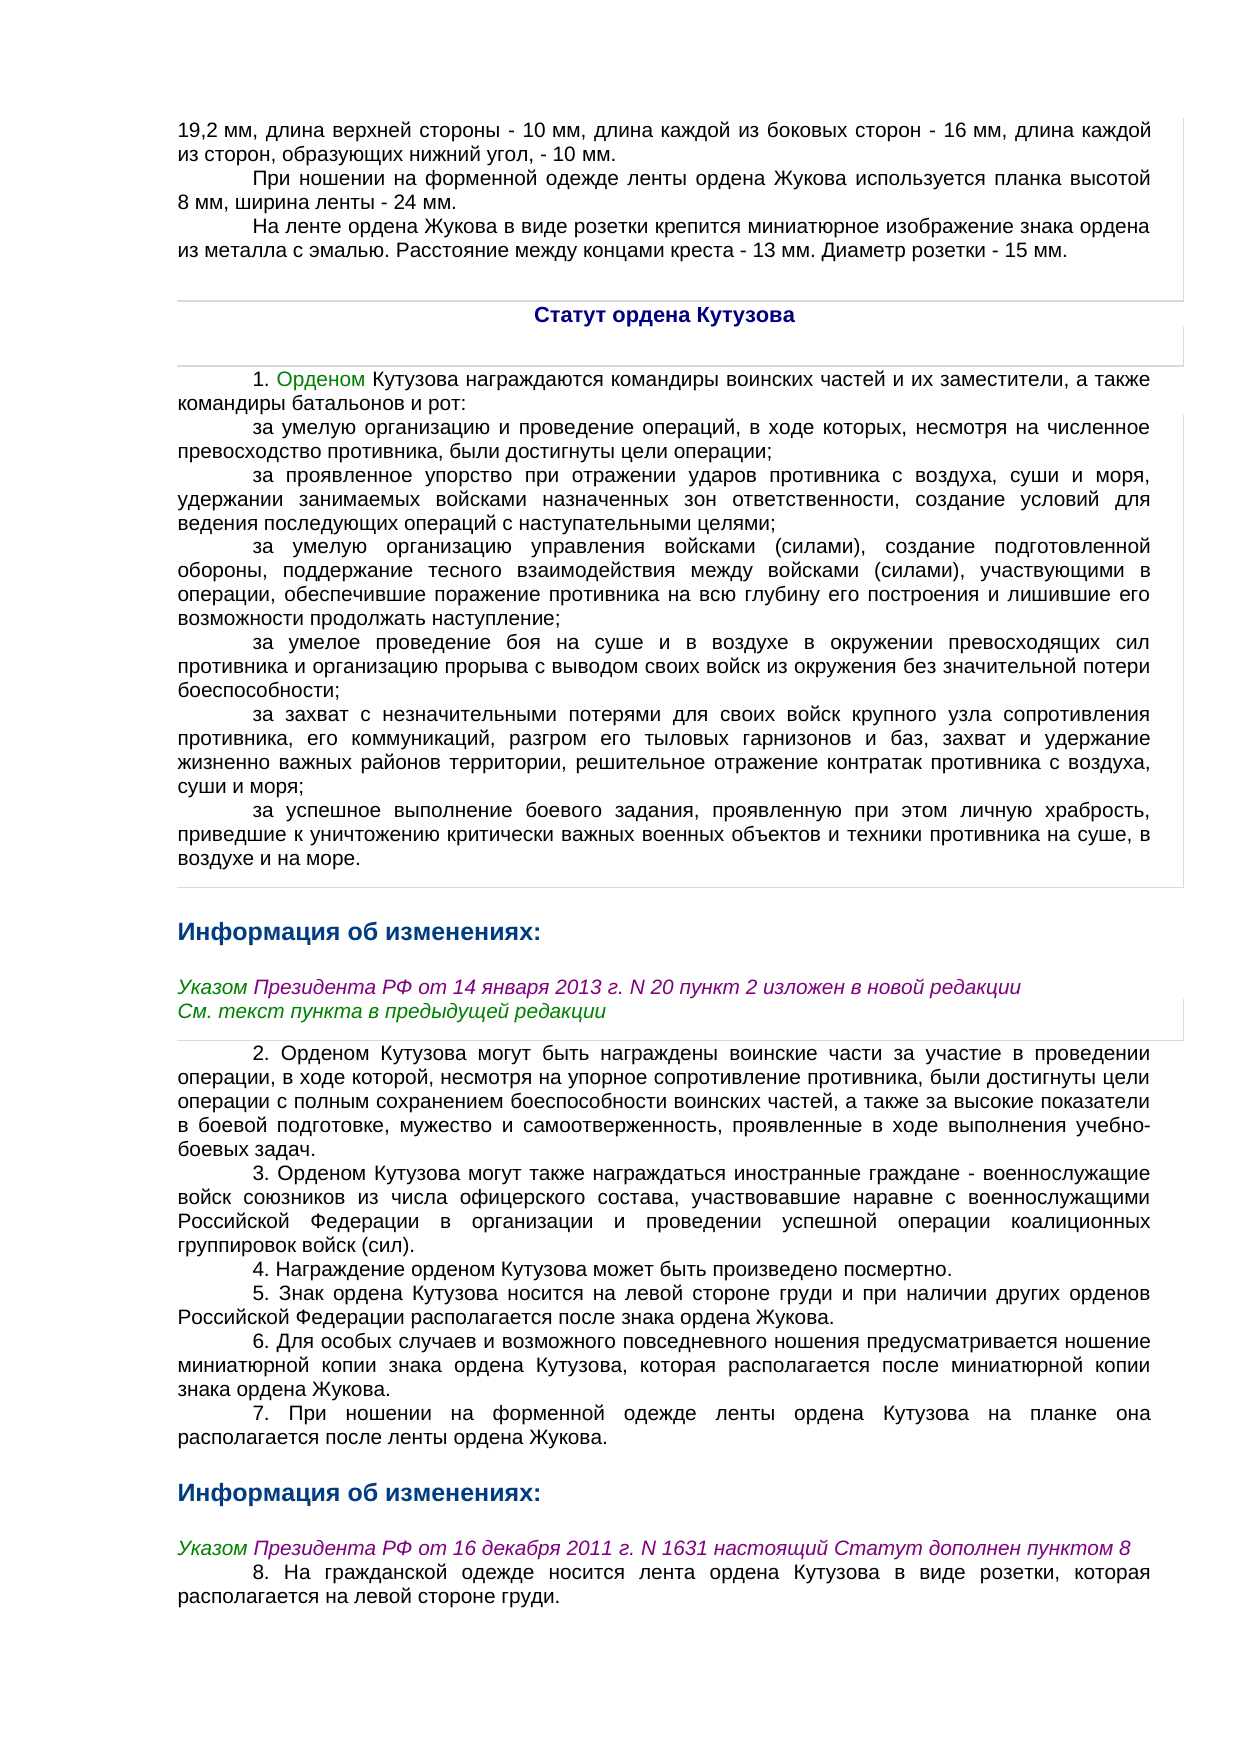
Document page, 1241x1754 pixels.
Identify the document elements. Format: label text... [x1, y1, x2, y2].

subtitle Информация об изменениях: [177, 917, 1152, 946]
text за умелое проведение боя на суше и в воздухе в окружении превосходящих сил противника и организацию прорыва с выводом своих войск из окружения без значительной потери боеспособности; [177, 630, 1152, 702]
text 6. Для особых случаев и возможного повседневного ношения предусматривается ношение миниатюрной копии знака ордена Кутузова, которая располагается после миниатюрной копии знака ордена Жукова. [177, 1329, 1152, 1401]
subtitle Информация об изменениях: [177, 1478, 1152, 1506]
text 7. При ношении на форменной одежде ленты ордена Кутузова на планке она располагается после ленты ордена Жукова. [177, 1401, 1152, 1448]
text за умелую организацию управления войсками (силами), создание подготовленной обороны, поддержание тесного взаимодействия между войсками (силами), участвующими в операции, обеспечившие поражение противника на всю глубину его построения и лишившие его возможности продолжать наступление; [177, 534, 1152, 630]
text 2. Орденом Кутузова могут быть награждены воинские части за участие в проведении операции, в ходе которой, несмотря на упорное сопротивление противника, были достигнуты цели операции с полным сохранением боеспособности воинских частей, а также за высокие показатели в боевой подготовке, мужество и самоотверженность, проявленные в ходе выполнения учебно-боевых задач. [177, 1041, 1152, 1161]
text за проявленное упорство при отражении ударов противника с воздуха, суши и моря, удержании занимаемых войсками назначенных зон ответственности, создание условий для ведения последующих операций с наступательными целями; [177, 462, 1152, 534]
text Указом Президента РФ от 16 декабря 2011 г. N 1631 настоящий Статут дополнен пунктом 8 [177, 1536, 1152, 1559]
text за успешное выполнение боевого задания, проявленную при этом личную храбрость, приведшие к уничтожению критически важных военных объектов и техники противника на суше, в воздухе и на море. [177, 798, 1183, 887]
text На ленте ордена Жукова в виде розетки крепится миниатюрное изображение знака ордена из металла с эмалью. Расстояние между концами креста - 13 мм. Диаметр розетки - 15 мм. [177, 214, 1152, 262]
text 3. Орденом Кутузова могут также награждаться иностранные граждане - военнослужащие войск союзников из числа офицерского состава, участвовавшие наравне с военнослужащими Российской Федерации в организации и проведении успешной операции коалиционных группировок войск (сил). [177, 1161, 1152, 1257]
text См. текст пункта в предыдущей редакции [177, 999, 1183, 1040]
text за захват с незначительными потерями для своих войск крупного узла сопротивления противника, его коммуникаций, разгром его тыловых гарнизонов и баз, захват и удержание жизненно важных районов территории, решительное отражение контратак противника с воздуха, суши и моря; [177, 702, 1152, 798]
text 8. На гражданской одежде носится лента ордена Кутузова в виде розетки, которая располагается на левой стороне груди. [177, 1559, 1152, 1607]
text за умелую организацию и проведение операций, в ходе которых, несмотря на численное превосходство противника, были достигнуты цели операции; [177, 414, 1152, 462]
text 4. Награждение орденом Кутузова может быть произведено посмертно. [177, 1257, 1152, 1281]
text 1. Орденом Кутузова награждаются командиры воинских частей и их заместители, а также командиры батальонов и рот: [177, 367, 1152, 414]
text Указом Президента РФ от 14 января 2013 г. N 20 пункт 2 изложен в новой редакции [177, 975, 1152, 999]
text 5. Знак ордена Кутузова носится на левой стороне груди и при наличии других орденов Российской Федерации располагается после знака ордена Жукова. [177, 1281, 1152, 1329]
text При ношении на форменной одежде ленты ордена Жукова используется планка высотой 8 мм, ширина ленты - 24 мм. [177, 166, 1152, 214]
text Статут ордена Кутузова [177, 302, 1152, 327]
